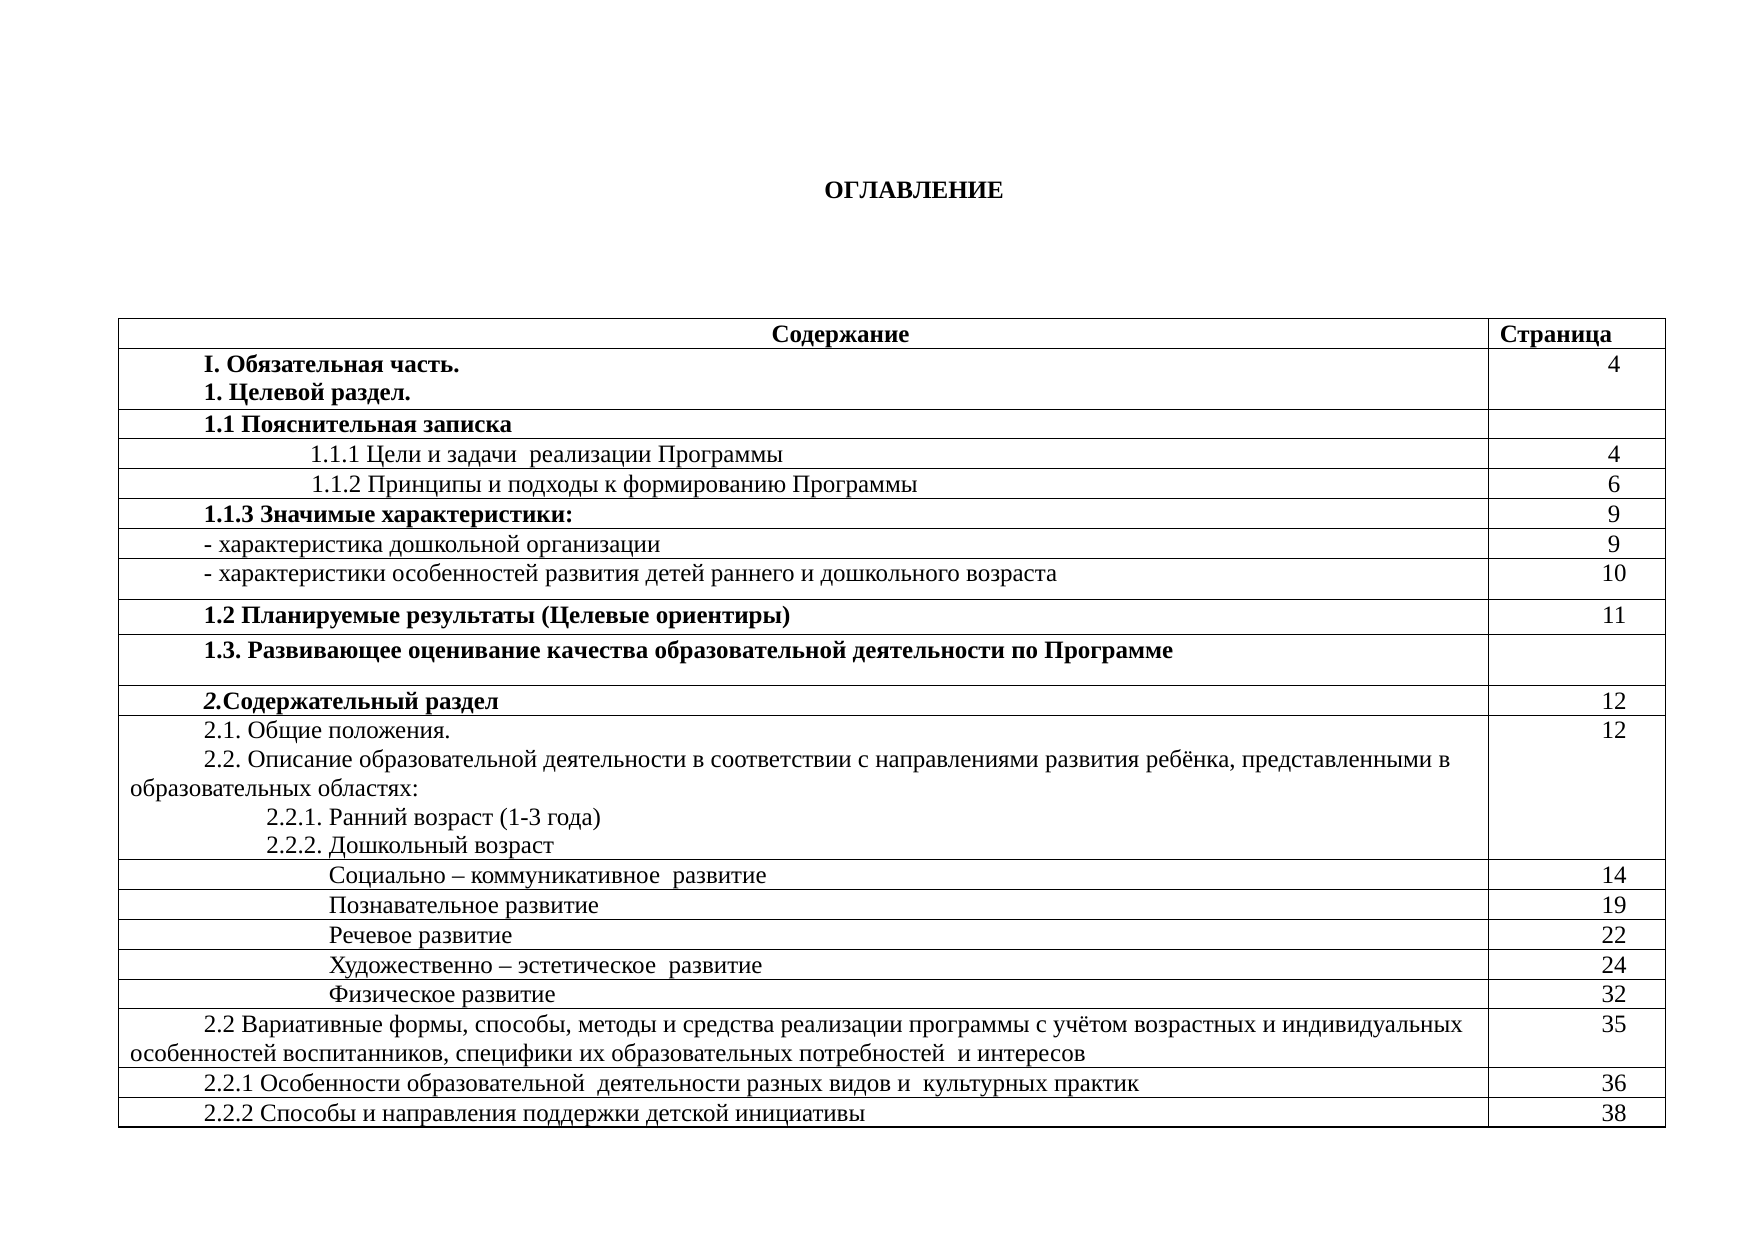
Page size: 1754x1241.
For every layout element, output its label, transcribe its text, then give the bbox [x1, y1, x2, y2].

table_cell Физическое развитие [119, 980, 1488, 1008]
table_cell 22 [1489, 920, 1665, 949]
table_cell 12 [1489, 686, 1665, 714]
text ОГЛАВЛЕНИЕ [118, 175, 1636, 204]
table_cell 14 [1489, 860, 1665, 889]
table_cell Художественно – эстетическое развитие [119, 950, 1488, 978]
table_cell 2.2.2 Способы и направления поддержки детской инициативы [119, 1098, 1488, 1126]
table_cell 2.2 Вариативные формы, способы, методы и средства реализации программы с учётом возрастных и индивидуальных особенностей воспитанников, специфики их образовательных потребностей и интересов [119, 1009, 1488, 1067]
table_cell 9 [1489, 499, 1665, 528]
table_cell [1489, 410, 1665, 438]
table_cell 10 [1489, 559, 1665, 599]
table_cell 1.1.2 Принципы и подходы к формированию Программы [119, 469, 1488, 498]
table_cell 38 [1489, 1098, 1665, 1126]
table_cell 2.2.1 Особенности образовательной деятельности разных видов и культурных практик [119, 1068, 1488, 1097]
table_cell - характеристики особенностей развития детей раннего и дошкольного возраста [119, 559, 1488, 599]
table_cell 35 [1489, 1009, 1665, 1067]
table_header Страница [1489, 319, 1665, 348]
table_cell 2.1. Общие положения. 2.2. Описание образовательной деятельности в соответствии с направлениями развития ребёнка, представленными в образовательных областях: 2.2.1. Ранний возраст (1-3 года) 2.2.2. Дошкольный возраст [119, 716, 1488, 859]
table_cell Познавательное развитие [119, 890, 1488, 919]
table_cell Социально – коммуникативное развитие [119, 860, 1488, 889]
table_cell 4 [1489, 349, 1665, 408]
table_cell 12 [1489, 716, 1665, 859]
table_cell [1489, 635, 1665, 685]
table_cell 2.Содержательный раздел [119, 686, 1488, 714]
table_cell 1.1.1 Цели и задачи реализации Программы [119, 439, 1488, 468]
table_cell 11 [1489, 600, 1665, 634]
table_cell 4 [1489, 439, 1665, 468]
table_cell 24 [1489, 950, 1665, 978]
table_header Содержание [119, 319, 1488, 348]
table_cell 36 [1489, 1068, 1665, 1097]
table_cell 32 [1489, 980, 1665, 1008]
table_cell I. Обязательная часть. 1. Целевой раздел. [119, 349, 1488, 408]
table_cell 19 [1489, 890, 1665, 919]
table_cell 1.1.3 Значимые характеристики: [119, 499, 1488, 528]
table_cell 9 [1489, 529, 1665, 557]
table_cell - характеристика дошкольной организации [119, 529, 1488, 557]
table_cell 1.3. Развивающее оценивание качества образовательной деятельности по Программе [119, 635, 1488, 685]
table_cell 6 [1489, 469, 1665, 498]
table_cell Речевое развитие [119, 920, 1488, 949]
table_cell 1.2 Планируемые результаты (Целевые ориентиры) [119, 600, 1488, 634]
table_cell 1.1 Пояснительная записка [119, 410, 1488, 438]
